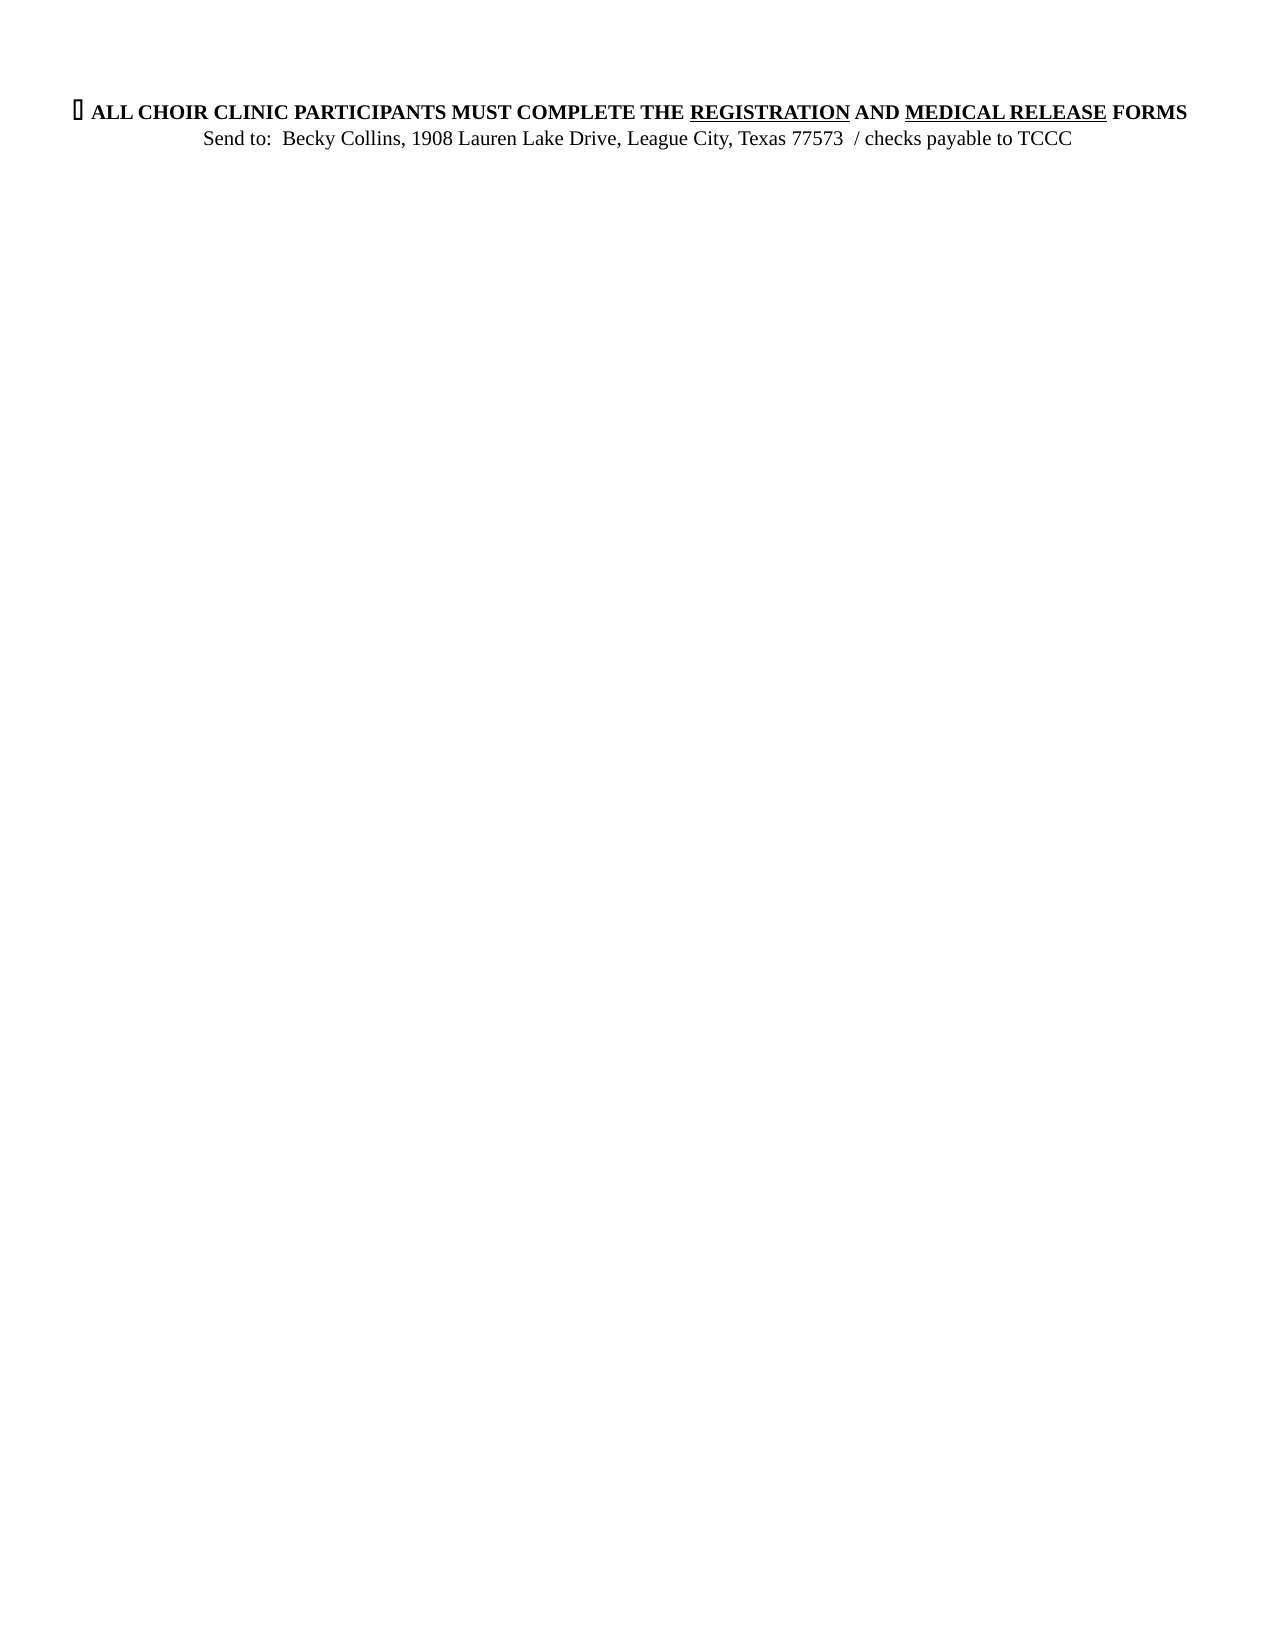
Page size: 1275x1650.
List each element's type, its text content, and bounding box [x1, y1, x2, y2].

subtitle ALL CHOIR CLINIC PARTICIPANTS MUST COMPLETE THE REGISTRATION AND MEDICAL RELEASE FORMS [49, 99, 1211, 126]
subtitle Send to: Becky Collins, 1908 Lauren Lake Drive, League City, Texas 77573 / checks payable to TCCC [105, 126, 1170, 150]
